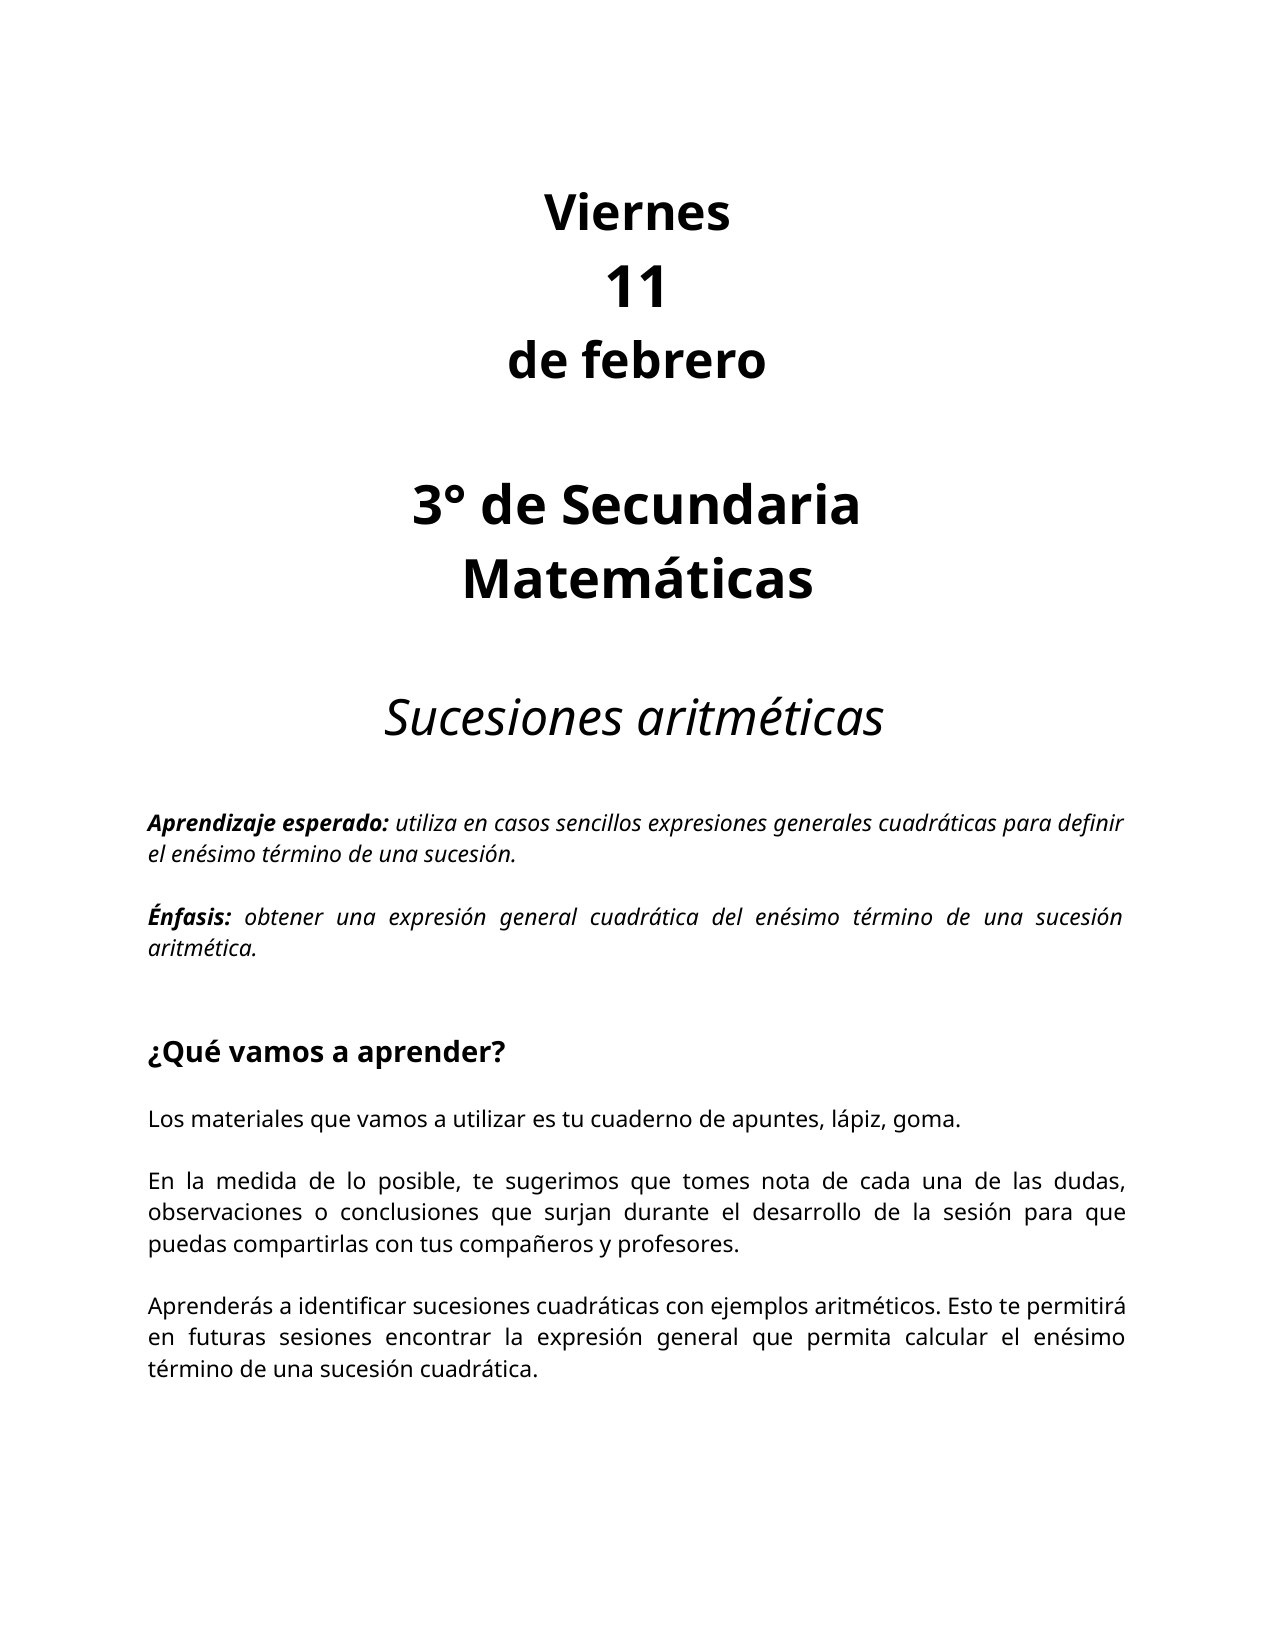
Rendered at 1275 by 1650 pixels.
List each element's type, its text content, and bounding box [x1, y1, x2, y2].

text Énfasis: obtener una expresión general cuadrática del enésimo término de una sucesión aritmética. [148, 901, 1127, 963]
text de febrero [148, 325, 1127, 393]
text Matemáticas [148, 540, 1127, 614]
text Aprenderás a identificar sucesiones cuadráticas con ejemplos aritméticos. Esto te permitirá en futuras sesiones encontrar la expresión general que permita calcular el enésimo término de una sucesión cuadrática. [148, 1290, 1127, 1384]
text Los materiales que vamos a utilizar es tu cuaderno de apuntes, lápiz, goma. [148, 1102, 1127, 1134]
text 11 [148, 245, 1127, 325]
text Sucesiones aritméticas [148, 682, 1127, 750]
text 3° de Secundaria [148, 467, 1127, 540]
text En la medida de lo posible, te sugerimos que tomes nota de cada una de las dudas, observaciones o conclusiones que surjan durante el desarrollo de la sesión para que puedas compartirlas con tus compañeros y profesores. [148, 1165, 1127, 1259]
text Aprendizaje esperado: utiliza en casos sencillos expresiones generales cuadráticas para definir el enésimo término de una sucesión. [148, 807, 1127, 870]
text Viernes [148, 177, 1127, 245]
text ¿Qué vamos a aprender? [148, 1032, 1127, 1071]
